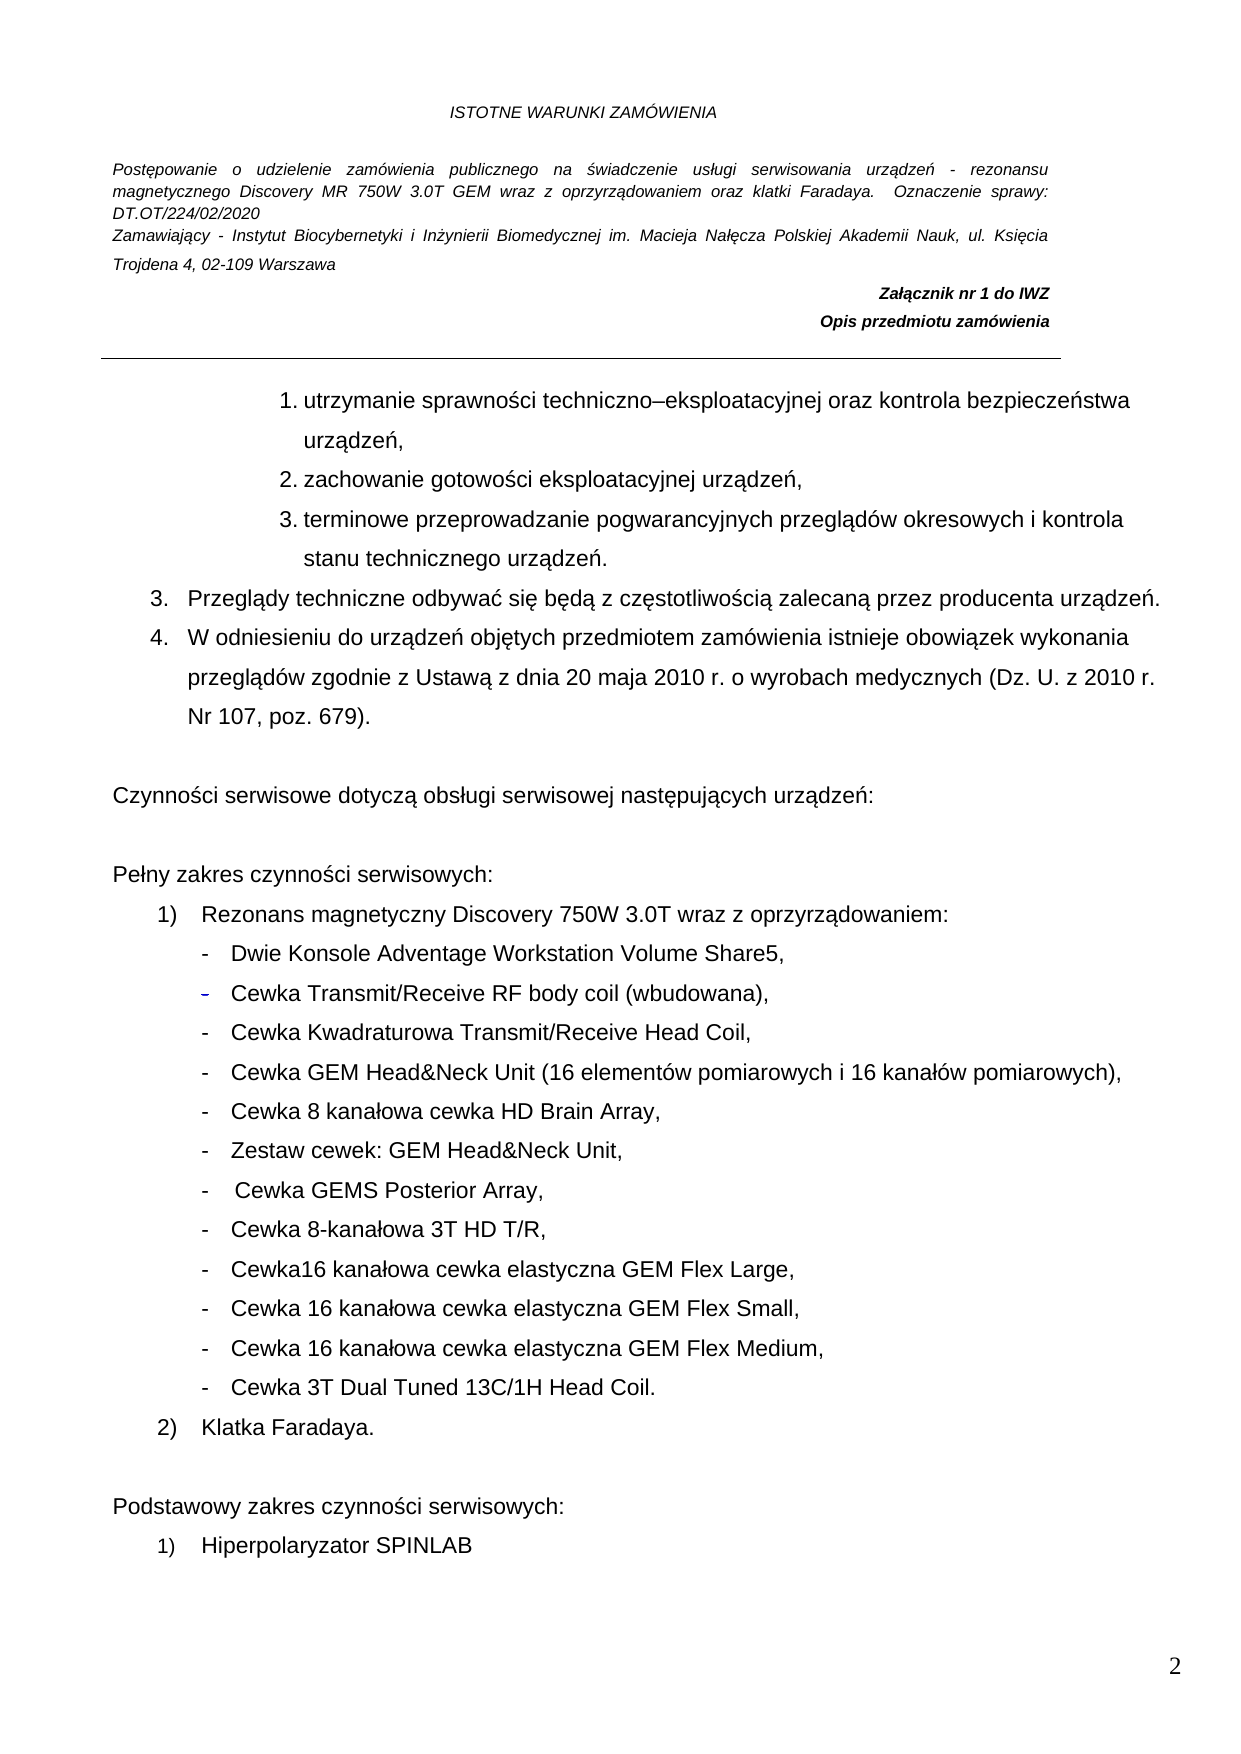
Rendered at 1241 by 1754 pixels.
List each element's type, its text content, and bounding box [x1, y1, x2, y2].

list Przeglądy techniczne odbywać się będą z częstotliwością zalecaną przez producenta urządzeń. [150, 585, 1181, 611]
list zachowanie gotowości eksploatacyjnej urządzeń, [279, 466, 1181, 493]
text - Cewka 8 kanałowa cewka HD Brain Array, [201, 1098, 1181, 1124]
text - Cewka 8-kanałowa 3T HD T/R, [201, 1216, 1181, 1243]
text - Dwie Konsole Adventage Workstation Volume Share5, [201, 940, 1181, 966]
list W odniesieniu do urządzeń objętych przedmiotem zamówienia istnieje obowiązek wykonania przeglądów zgodnie z Ustawą z dnia 20 maja 2010 r. o wyrobach medycznych (Dz. U. z 2010 r. Nr 107, poz. 679). [150, 624, 1181, 729]
list Rezonans magnetyczny Discovery 750W 3.0T wraz z oprzyrządowaniem: [157, 901, 1181, 927]
text Podstawowy zakres czynności serwisowych: [112, 1493, 1181, 1519]
text - Cewka 16 kanałowa cewka elastyczna GEM Flex Small, [201, 1295, 1181, 1322]
text Czynności serwisowe dotyczą obsługi serwisowej następujących urządzeń: [112, 782, 1181, 808]
list utrzymanie sprawności techniczno–eksploatacyjnej oraz kontrola bezpieczeństwa urządzeń, [279, 387, 1181, 453]
text - Cewka GEMS Posterior Array, [112, 1177, 1181, 1203]
text - Cewka 16 kanałowa cewka elastyczna GEM Flex Medium, [201, 1335, 1181, 1361]
text - Cewka GEM Head&Neck Unit (16 elementów pomiarowych i 16 kanałów pomiarowych), [201, 1058, 1181, 1085]
text - Cewka 3T Dual Tuned 13C/1H Head Coil. [201, 1374, 1181, 1401]
text - Cewka Transmit/Receive RF body coil (wbudowana), [201, 979, 1181, 1006]
list Klatka Faradaya. [157, 1414, 1181, 1440]
text Pełny zakres czynności serwisowych: [112, 861, 1181, 887]
text - Cewka16 kanałowa cewka elastyczna GEM Flex Large, [201, 1256, 1181, 1282]
text - Cewka Kwadraturowa Transmit/Receive Head Coil, [201, 1019, 1181, 1045]
list Hiperpolaryzator SPINLAB [157, 1532, 1181, 1559]
list terminowe przeprowadzanie pogwarancyjnych przeglądów okresowych i kontrola stanu technicznego urządzeń. [279, 506, 1181, 572]
text - Zestaw cewek: GEM Head&Neck Unit, [201, 1137, 1181, 1164]
